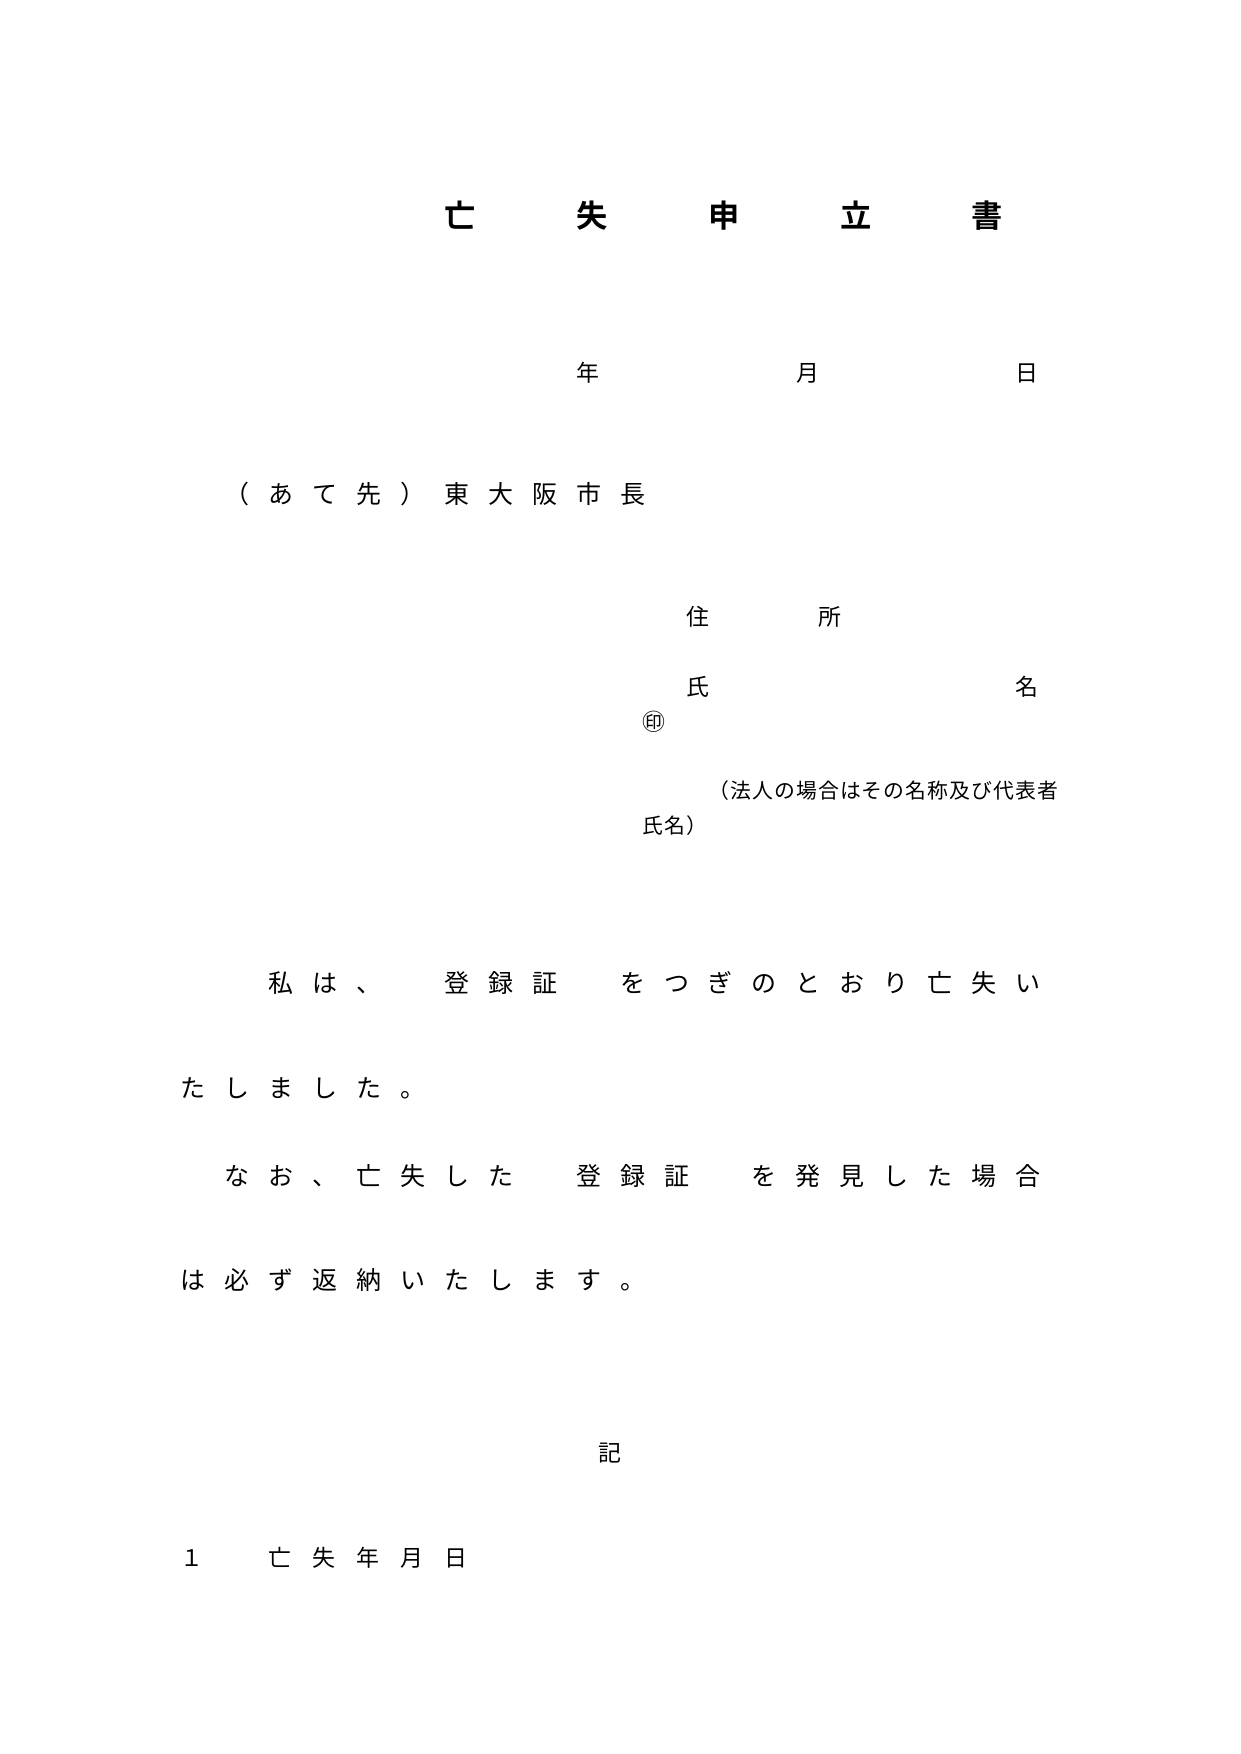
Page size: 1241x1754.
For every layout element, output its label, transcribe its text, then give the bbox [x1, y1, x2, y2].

text （あて先）東大阪市長 [181, 458, 1060, 528]
text 住 所 [623, 598, 1060, 633]
text （法人の場合はその名称及び代表者氏名） [623, 772, 1060, 842]
text 記 [181, 1434, 1060, 1469]
text 年 月 日 [181, 319, 1060, 388]
text １ 亡失年月日 [181, 1539, 1060, 1574]
text 亡 失 申 立 書 [401, 179, 1060, 249]
text なお、亡失した 登録証 を発見した場合は必ず返納いたします。 [181, 1139, 1060, 1314]
text 私は、 登録証 をつぎのとおり亡失いたしました。 [181, 947, 1060, 1121]
text 氏 名 ㊞ [623, 668, 1060, 737]
